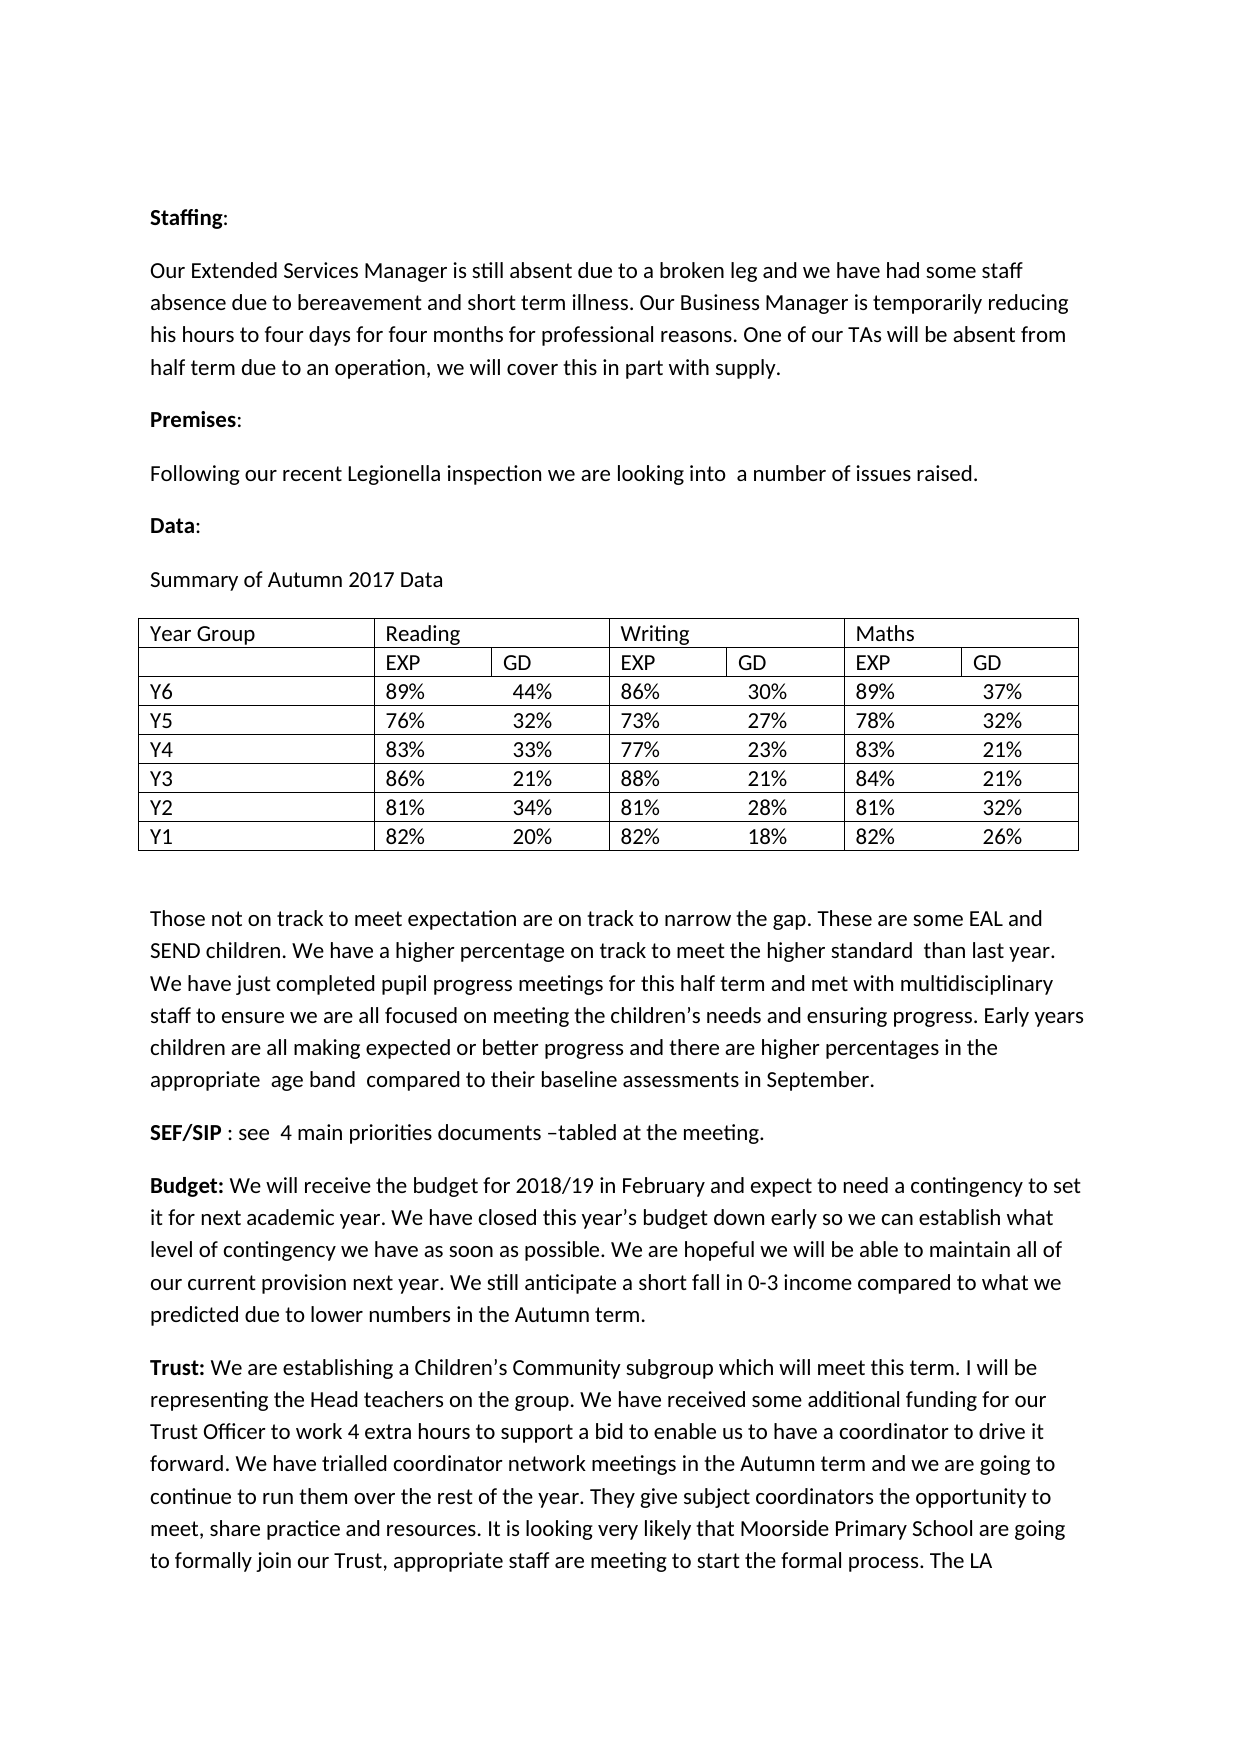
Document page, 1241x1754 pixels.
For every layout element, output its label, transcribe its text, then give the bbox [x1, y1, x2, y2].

text Premises: [150, 406, 1090, 434]
table_cell Y5 [139, 706, 374, 734]
text Budget: We will receive the budget for 2018/19 in February and expect to need a contingency to set it for next academic year. We have closed this year’s budget down early so we can establish what level of contingency we have as soon as possible. We are hopeful we will be able to maintain all of our current provision next year. We still anticipate a short fall in 0-3 income compared to what we predicted due to lower numbers in the Autumn term. [150, 1171, 1090, 1328]
table_cell 84% 21% [845, 764, 1078, 792]
table_cell 88% 21% [610, 764, 844, 792]
table_cell EXP [610, 648, 726, 676]
table_cell 86% 30% [610, 677, 844, 705]
table_header Writing [610, 619, 844, 647]
table_cell GD [727, 648, 844, 676]
table_cell 76% 32% [375, 706, 609, 734]
table_cell 86% 21% [375, 764, 609, 792]
table_cell 81% 34% [375, 793, 609, 821]
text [150, 1353, 1090, 1574]
text SEF/SIP : see 4 main priorities documents –tabled at the meeting. [150, 1118, 1090, 1146]
table_cell 82% 26% [845, 822, 1078, 850]
table_cell Y3 [139, 764, 374, 792]
table_cell 83% 21% [845, 735, 1078, 763]
table_header Reading [375, 619, 609, 647]
table_cell 82% 18% [610, 822, 844, 850]
table_cell 78% 32% [845, 706, 1078, 734]
text Those not on track to meet expectation are on track to narrow the gap. These are some EAL and SEND children. We have a higher percentage on track to meet the higher standard than last year. We have just completed pupil progress meetings for this half term and met with multidisciplinary staff to ensure we are all focused on meeting the children’s needs and ensuring progress. Early years children are all making expected or better progress and there are higher percentages in the appropriate age band compared to their baseline assessments in September. [150, 904, 1090, 1093]
table_header Year Group [139, 619, 374, 647]
text Following our recent Legionella inspection we are looking into a number of issues raised. [150, 459, 1090, 487]
text Summary of Autumn 2017 Data [150, 565, 1090, 593]
table_cell [139, 648, 374, 676]
table_cell GD [962, 648, 1078, 676]
text Our Extended Services Manager is still absent due to a broken leg and we have had some staff absence due to bereavement and short term illness. Our Business Manager is temporarily reducing his hours to four days for four months for professional reasons. One of our TAs will be absent from half term due to an operation, we will cover this in part with supply. [150, 256, 1090, 381]
table_cell GD [492, 648, 609, 676]
table_cell EXP [845, 648, 961, 676]
table_cell Y2 [139, 793, 374, 821]
table_cell 89% 44% [375, 677, 609, 705]
table_cell 83% 33% [375, 735, 609, 763]
table_cell 81% 28% [610, 793, 844, 821]
table_cell 77% 23% [610, 735, 844, 763]
table_cell 89% 37% [845, 677, 1078, 705]
text Staffing: [150, 203, 1090, 231]
table_cell EXP [375, 648, 491, 676]
table_header Maths [845, 619, 1078, 647]
table_cell 81% 32% [845, 793, 1078, 821]
table_cell Y4 [139, 735, 374, 763]
table_cell Y1 [139, 822, 374, 850]
text Data: [150, 512, 1090, 540]
table_cell 73% 27% [610, 706, 844, 734]
table_cell 82% 20% [375, 822, 609, 850]
table_cell Y6 [139, 677, 374, 705]
